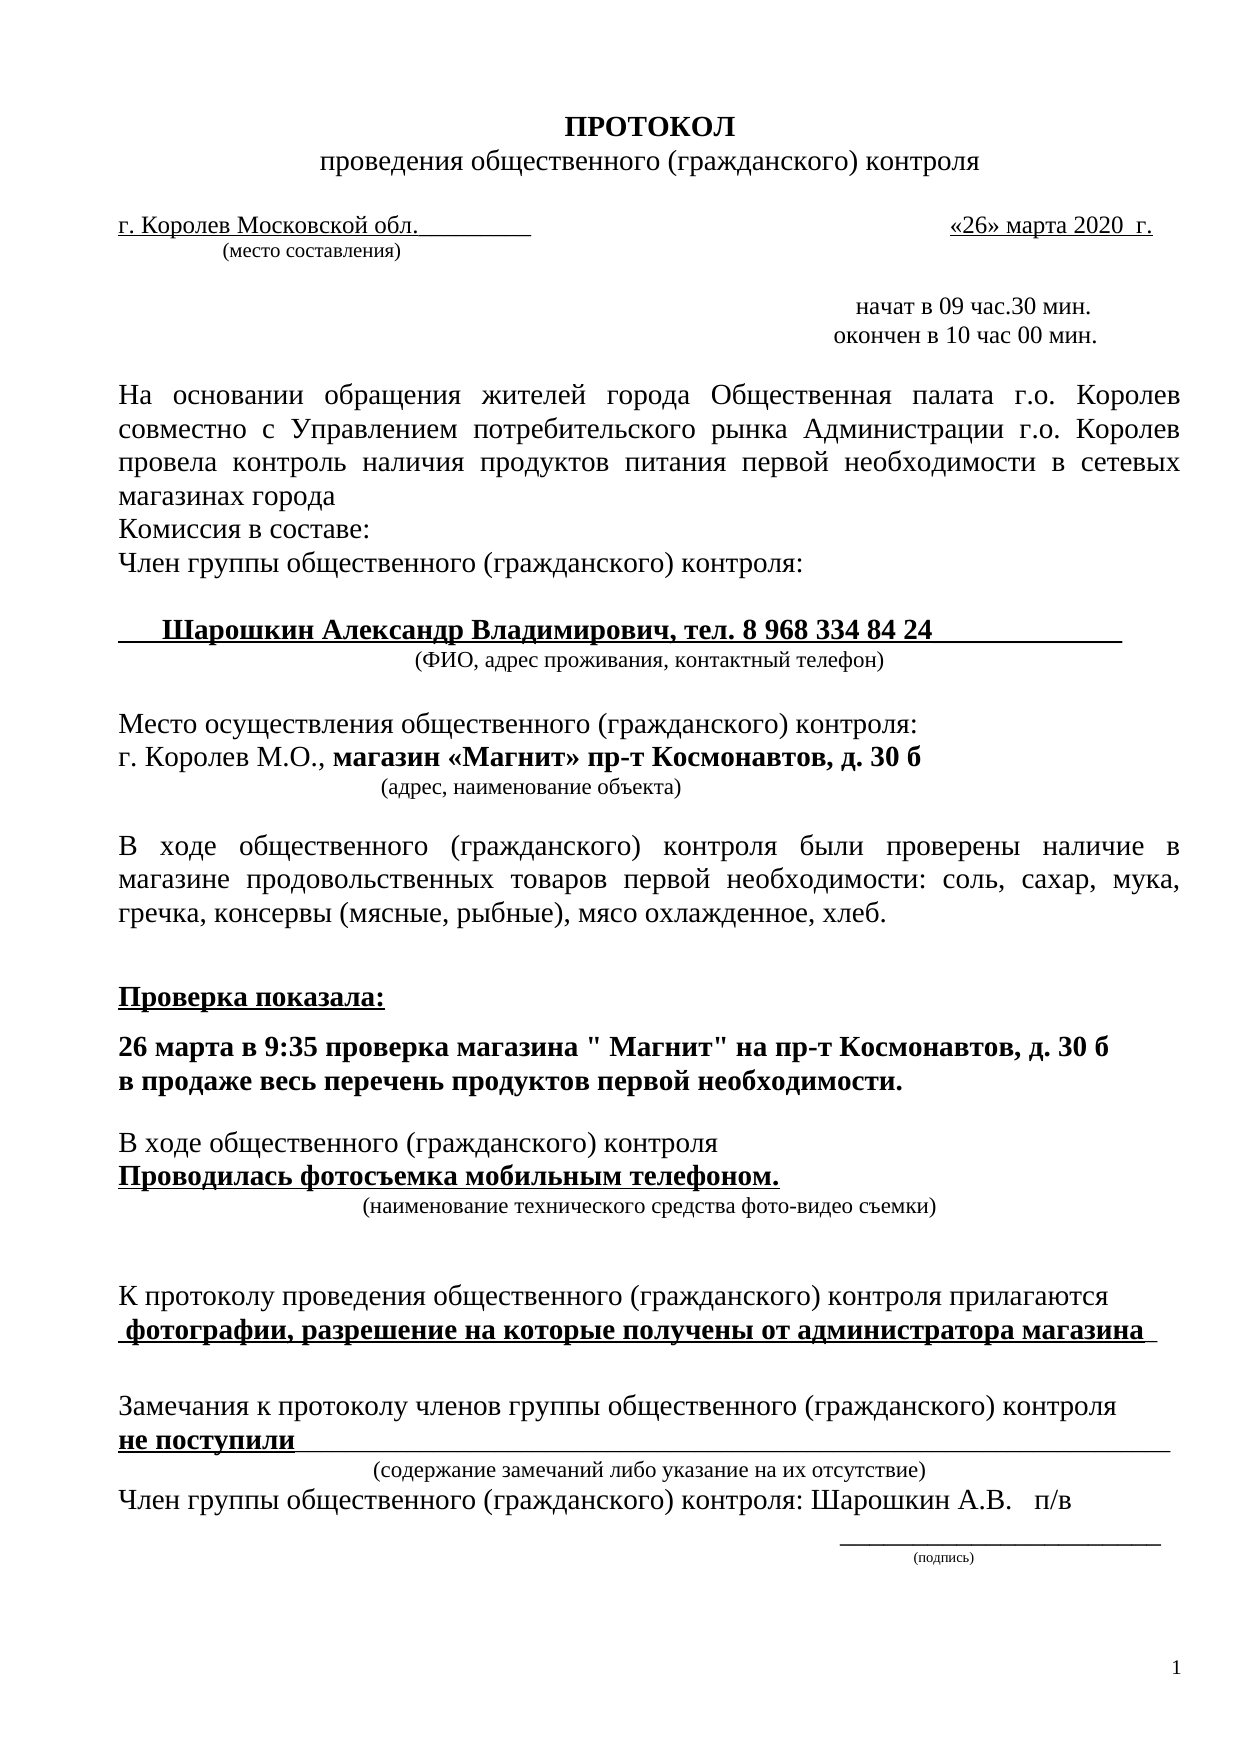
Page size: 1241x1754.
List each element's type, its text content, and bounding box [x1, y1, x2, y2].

text (адрес, наименование объекта) [118, 773, 1181, 799]
subtitle ПРОТОКОЛ [118, 109, 1181, 143]
text в продаже весь перечень продуктов первой необходимости. [118, 1063, 1181, 1096]
subtitle Комиссия в составе: [118, 512, 1181, 545]
text г. Королев М.О., магазин «Магнит» пр-т Космонавтов, д. 30 б [118, 739, 1181, 773]
text г. Королев Московской обл._________ «26» марта 2020 г. [118, 210, 1181, 238]
text окончен в 10 час 00 мин. [118, 320, 1181, 349]
subtitle не поступили______________________________________________________________________ [118, 1422, 1181, 1456]
text (подпись) [118, 1549, 1181, 1578]
subtitle (содержание замечаний либо указание на их отсутствие) [118, 1456, 1181, 1482]
text проведения общественного (гражданского) контроля [118, 143, 1181, 176]
text В ходе общественного (гражданского) контроля были проверены наличие в магазине продовольственных товаров первой необходимости: соль, сахар, мука, гречка, консервы (мясные, рыбные), мясо охлажденное, хлеб. [118, 828, 1181, 928]
subtitle В ходе общественного (гражданского) контроля [118, 1125, 1181, 1158]
text Шарошкин Александр Владимирович, тел. 8 968 334 84 24_____________ [118, 612, 1181, 646]
text Проверка показала: [118, 979, 1181, 1012]
text начат в 09 час.30 мин. [118, 291, 1181, 320]
text Член группы общественного (гражданского) контроля: [118, 545, 1181, 579]
text (место составления) [118, 238, 1181, 262]
text ______________________ [118, 1516, 1181, 1549]
text фотографии, разрешение на которые получены от администратора магазина_ [118, 1312, 1181, 1345]
text 26 марта в 9:35 проверка магазина " Магнит" на пр-т Космонавтов, д. 30 б [118, 1029, 1181, 1063]
text (ФИО, адрес проживания, контактный телефон) [118, 646, 1181, 672]
subtitle Замечания к протоколу членов группы общественного (гражданского) контроля [118, 1388, 1181, 1422]
text Место осуществления общественного (гражданского) контроля: [118, 706, 1181, 739]
subtitle Проводилась фотосъемка мобильным телефоном. [118, 1158, 1181, 1192]
text Член группы общественного (гражданского) контроля: Шарошкин А.В. п/в [118, 1482, 1181, 1516]
text К протоколу проведения общественного (гражданского) контроля прилагаются [118, 1278, 1181, 1312]
subtitle На основании обращения жителей города Общественная палата г.о. Королев совместно с Управлением потребительского рынка Администрации г.о. Королев провела контроль наличия продуктов питания первой необходимости в сетевых магазинах города [118, 377, 1181, 512]
text (наименование технического средства фото-видео съемки) [118, 1192, 1181, 1218]
